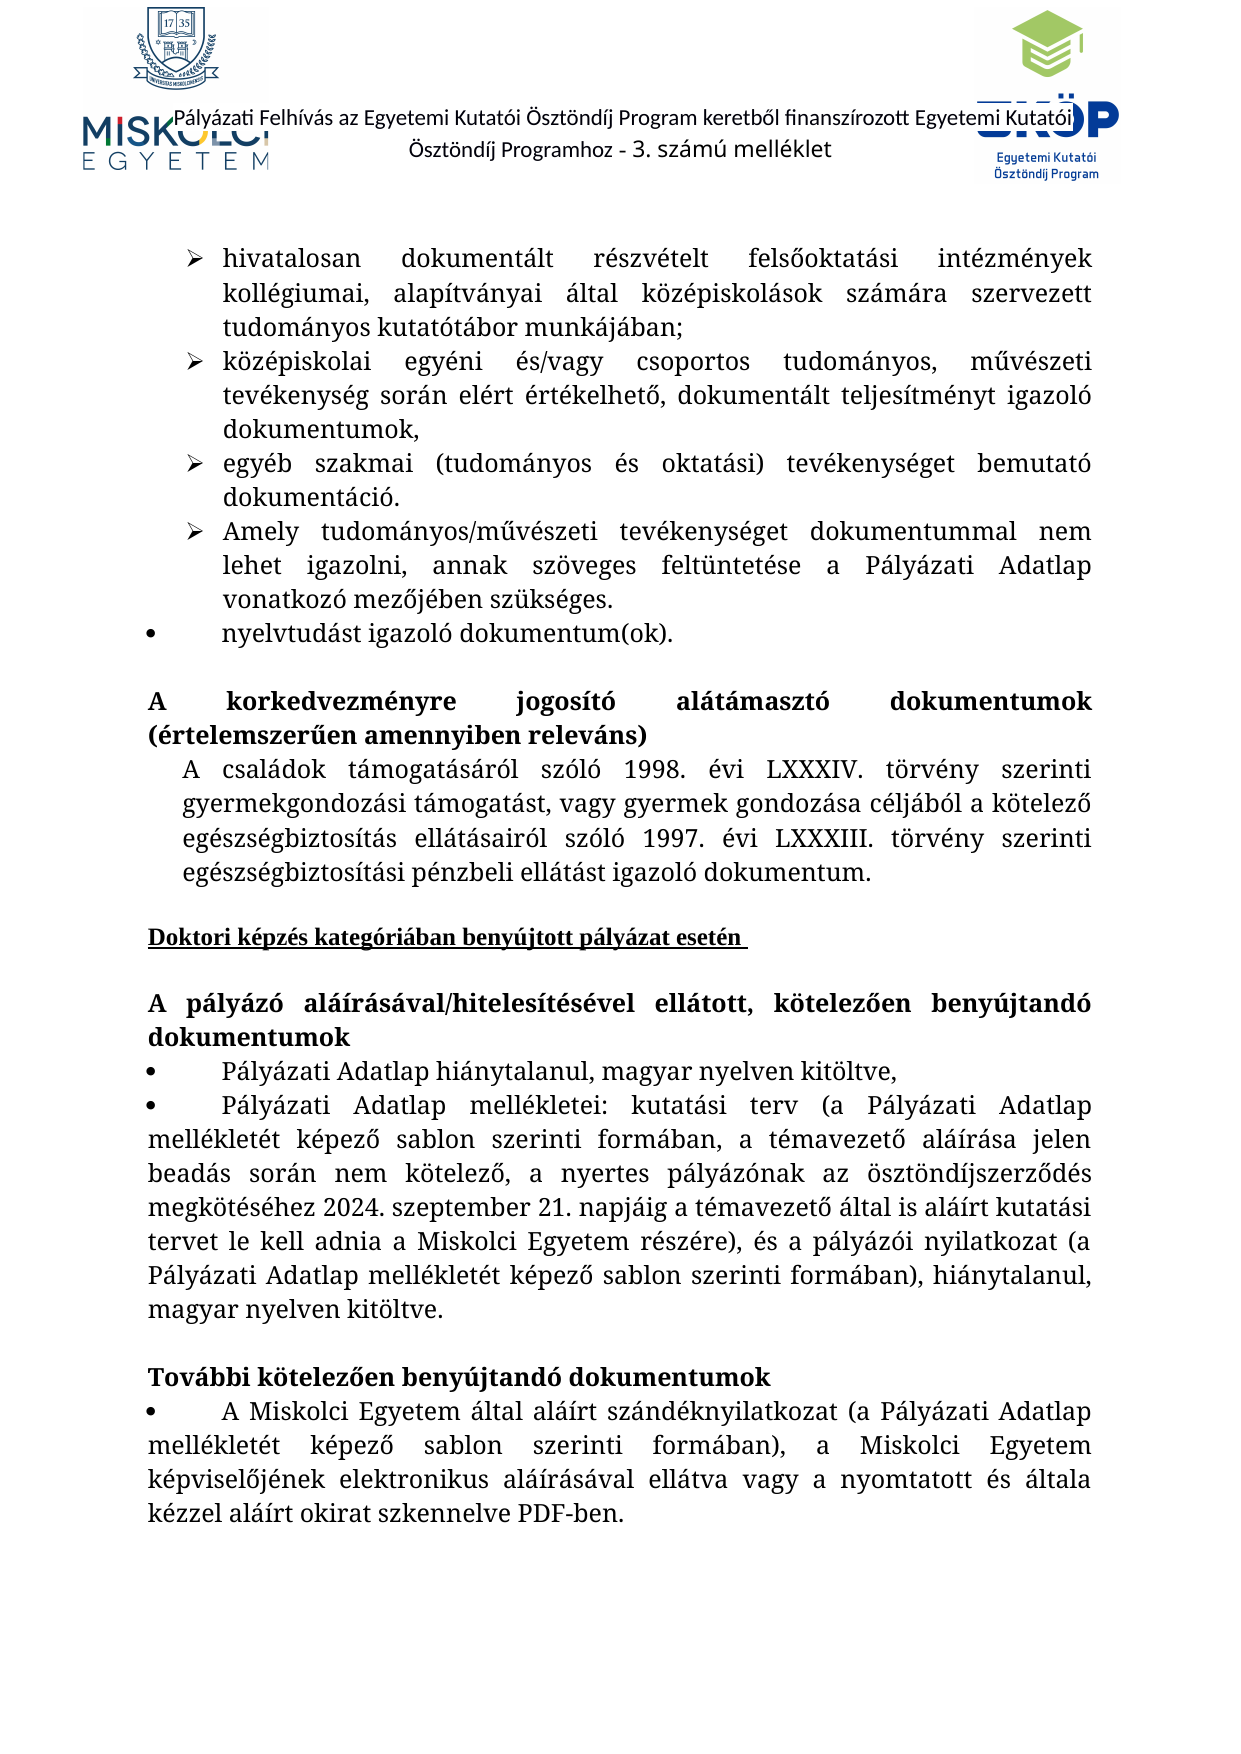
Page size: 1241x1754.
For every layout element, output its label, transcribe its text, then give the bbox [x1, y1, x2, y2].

picture [83, 7, 269, 170]
list Pályázati Adatlap hiánytalanul, magyar nyelven kitöltve, [146, 1053, 1093, 1087]
list A Miskolci Egyetem által aláírt szándéknyilatkozat (a Pályázati Adatlap mellékletét képező sablon szerinti formában), a Miskolci Egyetem képviselőjének elektronikus aláírásával ellátva vagy a nyomtatott és általa kézzel aláírt okirat szkennelve PDF-ben. [146, 1394, 1093, 1530]
list középiskolai egyéni és/vagy csoportos tudományos, művészeti tevékenység során elért értékelhető, dokumentált teljesítményt igazoló dokumentumok, [185, 343, 1093, 446]
text További kötelezően benyújtandó dokumentumok [148, 1360, 1093, 1394]
text A pályázó aláírásával/hitelesítésével ellátott, kötelezően benyújtandó dokumentumok [148, 985, 1093, 1053]
picture [974, 7, 1121, 184]
list Pályázati Adatlap mellékletei: kutatási terv (a Pályázati Adatlap mellékletét képező sablon szerinti formában, a témavezető aláírása jelen beadás során nem kötelező, a nyertes pályázónak az ösztöndíjszerződés megkötéséhez 2024. szeptember 21. napjáig a témavezető által is aláírt kutatási tervet le kell adnia a Miskolci Egyetem részére), és a pályázói nyilatkozat (a Pályázati Adatlap mellékletét képező sablon szerinti formában), hiánytalanul, magyar nyelven kitöltve. [146, 1087, 1093, 1326]
text A családok támogatásáról szóló 1998. évi LXXXIV. törvény szerinti gyermekgondozási támogatást, vagy gyermek gondozása céljából a kötelező egészségbiztosítás ellátásairól szóló 1997. évi LXXXIII. törvény szerinti egészségbiztosítási pénzbeli ellátást igazoló dokumentum. [182, 752, 1093, 888]
text Doktori képzés kategóriában benyújtott pályázat esetén [148, 922, 1093, 951]
list Amely tudományos/művészeti tevékenységet dokumentummal nem lehet igazolni, annak szöveges feltüntetése a Pályázati Adatlap vonatkozó mezőjében szükséges. [185, 514, 1093, 616]
list egyéb szakmai (tudományos és oktatási) tevékenységet bemutató dokumentáció. [185, 446, 1093, 514]
text A korkedvezményre jogosító alátámasztó dokumentumok (értelemszerűen amennyiben releváns) [148, 684, 1093, 752]
list hivatalosan dokumentált részvételt felsőoktatási intézmények kollégiumai, alapítványai által középiskolások számára szervezett tudományos kutatótábor munkájában; [185, 241, 1093, 343]
list nyelvtudást igazoló dokumentum(ok). [146, 616, 1093, 650]
